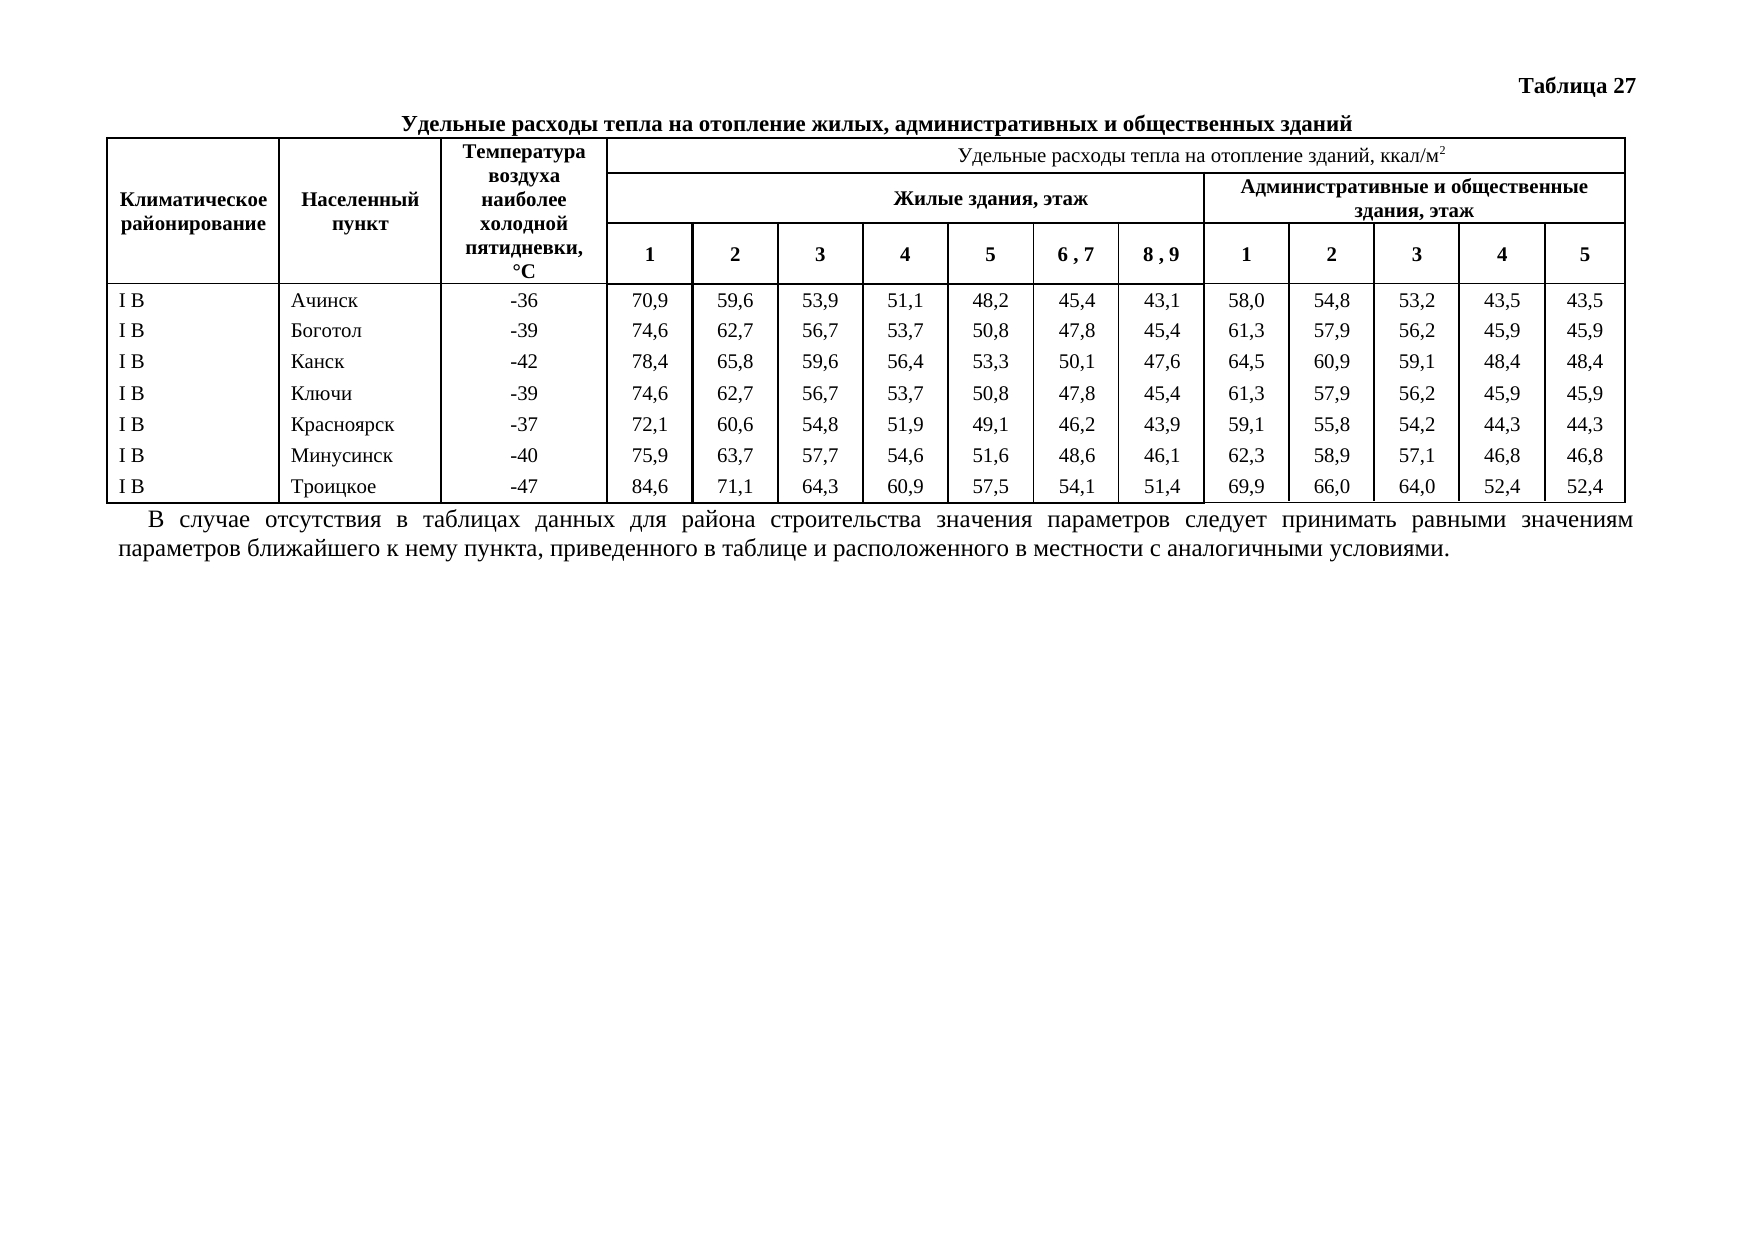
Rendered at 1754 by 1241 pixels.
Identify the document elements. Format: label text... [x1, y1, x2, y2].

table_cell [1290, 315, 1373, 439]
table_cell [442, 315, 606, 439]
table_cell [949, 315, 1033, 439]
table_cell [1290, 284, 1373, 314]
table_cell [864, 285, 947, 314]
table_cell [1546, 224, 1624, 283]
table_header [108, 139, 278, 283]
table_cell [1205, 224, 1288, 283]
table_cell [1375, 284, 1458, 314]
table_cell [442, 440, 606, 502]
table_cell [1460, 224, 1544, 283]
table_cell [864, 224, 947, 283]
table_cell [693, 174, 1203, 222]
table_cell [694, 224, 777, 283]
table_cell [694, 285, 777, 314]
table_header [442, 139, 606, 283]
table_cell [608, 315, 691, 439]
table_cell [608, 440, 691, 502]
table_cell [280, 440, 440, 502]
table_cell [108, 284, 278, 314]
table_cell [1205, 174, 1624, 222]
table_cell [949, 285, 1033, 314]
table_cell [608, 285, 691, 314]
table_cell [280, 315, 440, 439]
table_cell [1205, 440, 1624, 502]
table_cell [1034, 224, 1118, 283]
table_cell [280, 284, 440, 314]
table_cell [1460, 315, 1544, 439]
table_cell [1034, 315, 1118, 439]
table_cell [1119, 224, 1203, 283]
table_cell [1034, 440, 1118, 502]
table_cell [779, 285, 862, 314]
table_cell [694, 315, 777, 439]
text Удельные расходы тепла на отопление жилых, административных и общественных зданий [118, 111, 1636, 137]
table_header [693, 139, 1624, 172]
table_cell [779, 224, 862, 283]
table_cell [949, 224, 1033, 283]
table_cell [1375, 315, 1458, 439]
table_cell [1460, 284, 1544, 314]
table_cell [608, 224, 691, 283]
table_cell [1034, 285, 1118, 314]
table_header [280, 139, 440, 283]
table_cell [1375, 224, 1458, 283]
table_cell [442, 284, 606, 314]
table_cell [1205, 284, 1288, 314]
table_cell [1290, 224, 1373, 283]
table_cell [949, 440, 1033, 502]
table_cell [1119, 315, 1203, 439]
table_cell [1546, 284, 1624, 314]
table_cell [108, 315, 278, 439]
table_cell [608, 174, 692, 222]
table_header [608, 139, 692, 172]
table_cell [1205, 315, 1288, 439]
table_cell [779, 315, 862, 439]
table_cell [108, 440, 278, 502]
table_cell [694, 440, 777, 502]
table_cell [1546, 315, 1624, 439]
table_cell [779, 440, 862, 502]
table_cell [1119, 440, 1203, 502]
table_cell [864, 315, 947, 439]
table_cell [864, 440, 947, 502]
text В случае отсутствия в таблицах данных для района строительства значения параметров следует принимать равными значениям параметров ближайшего к нему пункта, приведенного в таблице и расположенного в местности с аналогичными условиями. [118, 504, 1636, 562]
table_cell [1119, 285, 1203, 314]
